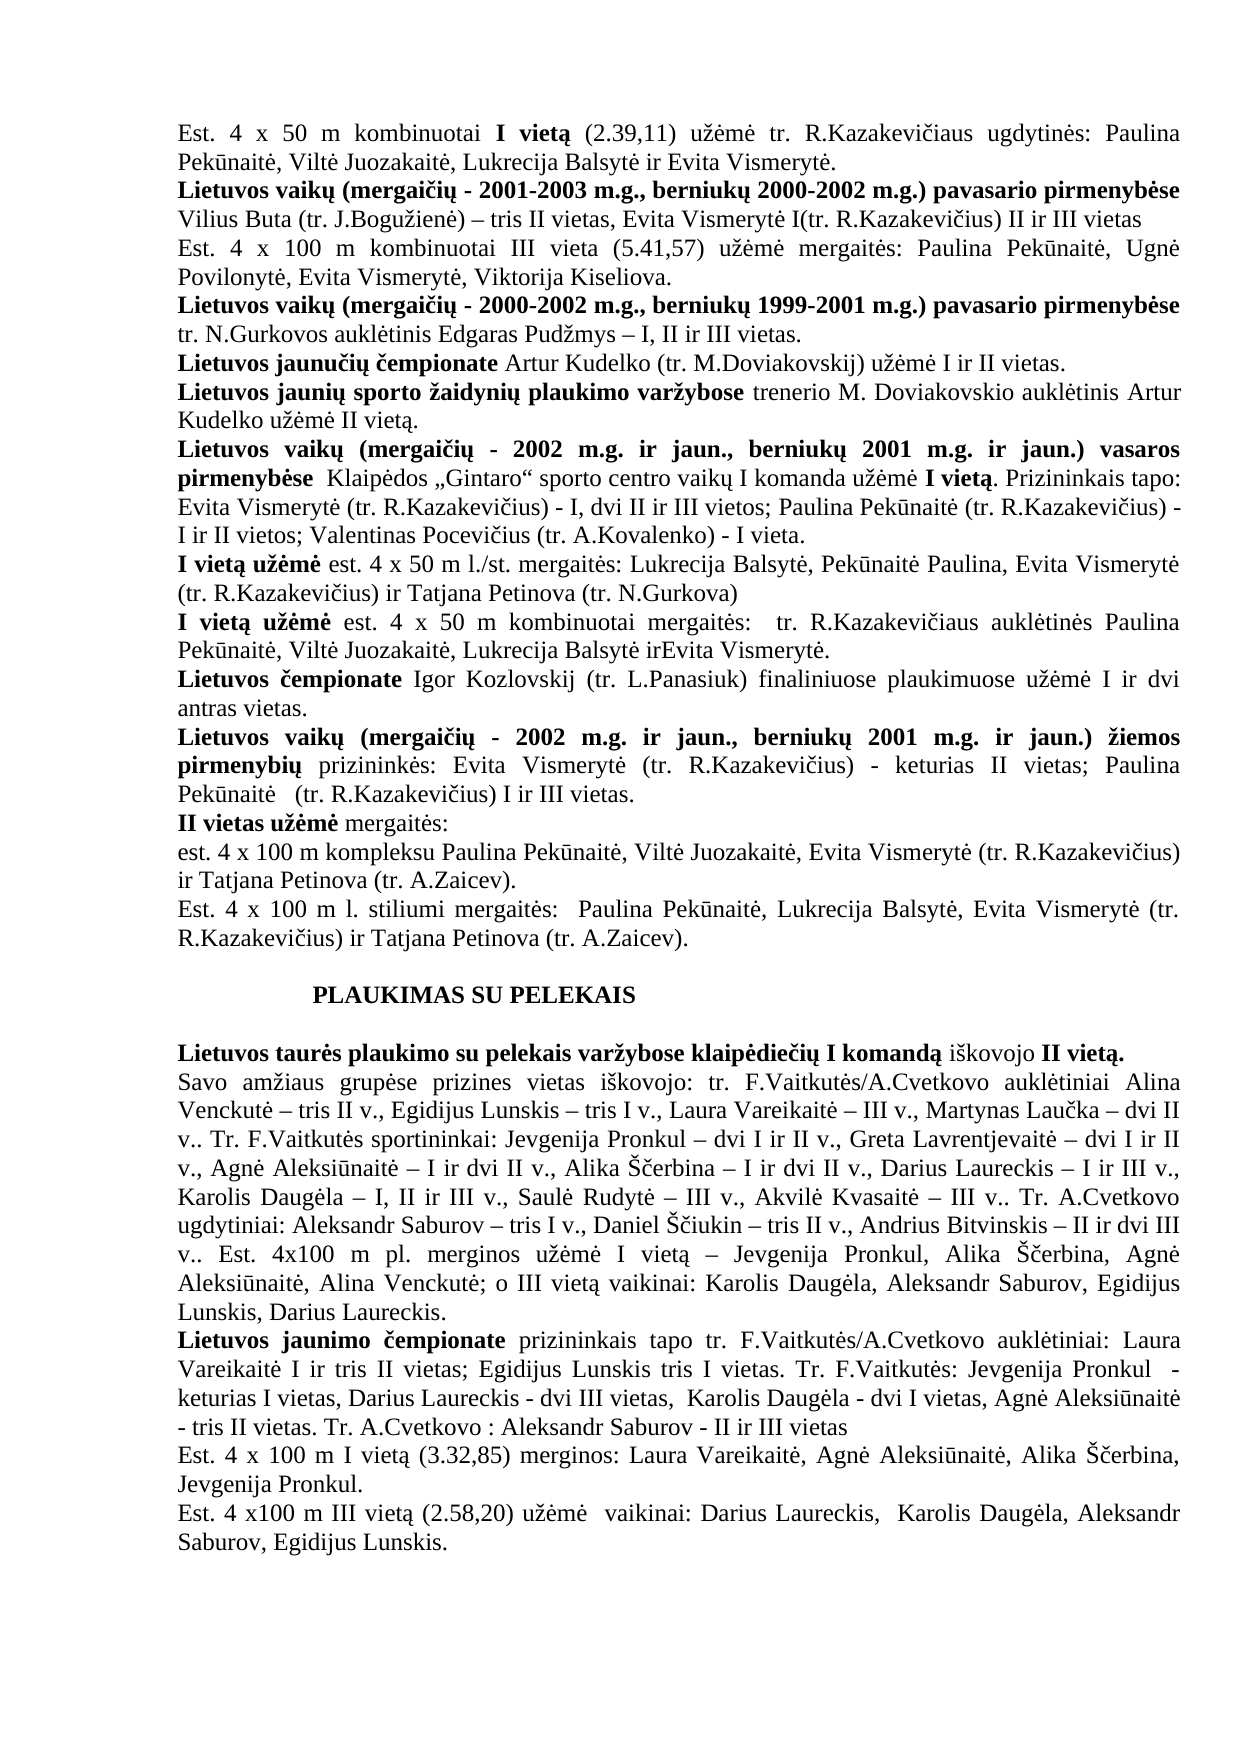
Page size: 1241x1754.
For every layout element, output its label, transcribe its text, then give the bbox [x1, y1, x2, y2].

text Est. 4 x 100 m kombinuotai III vieta (5.41,57) užėmė mergaitės: Paulina Pekūnaitė, Ugnė Povilonytė, Evita Vismerytė, Viktorija Kiseliova. [177, 233, 1181, 291]
text Lietuvos vaikų (mergaičių - 2000-2002 m.g., berniukų 1999-2001 m.g.) pavasario pirmenybėse tr. N.Gurkovos auklėtinis Edgaras Pudžmys – I, II ir III vietas. [177, 291, 1181, 348]
text est. 4 x 100 m kompleksu Paulina Pekūnaitė, Viltė Juozakaitė, Evita Vismerytė (tr. R.Kazakevičius) ir Tatjana Petinova (tr. A.Zaicev). [177, 837, 1181, 894]
text Lietuvos taurės plaukimo su pelekais varžybose klaipėdiečių I komandą iškovojo II vietą. [177, 1038, 1181, 1067]
text Lietuvos jaunių sporto žaidynių plaukimo varžybose trenerio M. Doviakovskio auklėtinis Artur Kudelko užėmė II vietą. [177, 377, 1181, 434]
text Est. 4 x 100 m l. stiliumi mergaitės: Paulina Pekūnaitė, Lukrecija Balsytė, Evita Vismerytė (tr. R.Kazakevičius) ir Tatjana Petinova (tr. A.Zaicev). [177, 894, 1181, 952]
text Lietuvos vaikų (mergaičių - 2002 m.g. ir jaun., berniukų 2001 m.g. ir jaun.) vasaros pirmenybėse Klaipėdos „Gintaro“ sporto centro vaikų I komanda užėmė I vietą. Prizininkais tapo: Evita Vismerytė (tr. R.Kazakevičius) - I, dvi II ir III vietos; Paulina Pekūnaitė (tr. R.Kazakevičius) - I ir II vietos; Valentinas Pocevičius (tr. A.Kovalenko) - I vieta. [177, 434, 1181, 549]
text Lietuvos jaunimo čempionate prizininkais tapo tr. F.Vaitkutės/A.Cvetkovo auklėtiniai: Laura Vareikaitė I ir tris II vietas; Egidijus Lunskis tris I vietas. Tr. F.Vaitkutės: Jevgenija Pronkul - keturias I vietas, Darius Laureckis - dvi III vietas, Karolis Daugėla - dvi I vietas, Agnė Aleksiūnaitė - tris II vietas. Tr. A.Cvetkovo : Aleksandr Saburov - II ir III vietas [177, 1326, 1181, 1441]
text I vietą užėmė est. 4 x 50 m l./st. mergaitės: Lukrecija Balsytė, Pekūnaitė Paulina, Evita Vismerytė (tr. R.Kazakevičius) ir Tatjana Petinova (tr. N.Gurkova) [177, 549, 1181, 607]
text Savo amžiaus grupėse prizines vietas iškovojo: tr. F.Vaitkutės/A.Cvetkovo auklėtiniai Alina Venckutė – tris II v., Egidijus Lunskis – tris I v., Laura Vareikaitė – III v., Martynas Laučka – dvi II v.. Tr. F.Vaitkutės sportininkai: Jevgenija Pronkul – dvi I ir II v., Greta Lavrentjevaitė – dvi I ir II v., Agnė Aleksiūnaitė – I ir dvi II v., Alika Ščerbina – I ir dvi II v., Darius Laureckis – I ir III v., Karolis Daugėla – I, II ir III v., Saulė Rudytė – III v., Akvilė Kvasaitė – III v.. Tr. A.Cvetkovo ugdytiniai: Aleksandr Saburov – tris I v., Daniel Ščiukin – tris II v., Andrius Bitvinskis – II ir dvi III v.. Est. 4x100 m pl. merginos užėmė I vietą – Jevgenija Pronkul, Alika Ščerbina, Agnė Aleksiūnaitė, Alina Venckutė; o III vietą vaikinai: Karolis Daugėla, Aleksandr Saburov, Egidijus Lunskis, Darius Laureckis. [177, 1067, 1181, 1326]
text I vietą užėmė est. 4 x 50 m kombinuotai mergaitės: tr. R.Kazakevičiaus auklėtinės Paulina Pekūnaitė, Viltė Juozakaitė, Lukrecija Balsytė irEvita Vismerytė. [177, 607, 1181, 664]
text Lietuvos čempionate Igor Kozlovskij (tr. L.Panasiuk) finaliniuose plaukimuose užėmė I ir dvi antras vietas. [177, 664, 1181, 722]
text Lietuvos vaikų (mergaičių - 2001-2003 m.g., berniukų 2000-2002 m.g.) pavasario pirmenybėse Vilius Buta (tr. J.Bogužienė) – tris II vietas, Evita Vismerytė I(tr. R.Kazakevičius) II ir III vietas [177, 176, 1181, 233]
text II vietas užėmė mergaitės: [177, 808, 1181, 837]
text Lietuvos vaikų (mergaičių - 2002 m.g. ir jaun., berniukų 2001 m.g. ir jaun.) žiemos pirmenybių prizininkės: Evita Vismerytė (tr. R.Kazakevičius) - keturias II vietas; Paulina Pekūnaitė (tr. R.Kazakevičius) I ir III vietas. [177, 722, 1181, 808]
text Est. 4 x 100 m I vietą (3.32,85) merginos: Laura Vareikaitė, Agnė Aleksiūnaitė, Alika Ščerbina, Jevgenija Pronkul. [177, 1441, 1181, 1498]
text Est. 4 x 50 m kombinuotai I vietą (2.39,11) užėmė tr. R.Kazakevičiaus ugdytinės: Paulina Pekūnaitė, Viltė Juozakaitė, Lukrecija Balsytė ir Evita Vismerytė. [177, 118, 1181, 176]
text Est. 4 x100 m III vietą (2.58,20) užėmė vaikinai: Darius Laureckis, Karolis Daugėla, Aleksandr Saburov, Egidijus Lunskis. [177, 1498, 1181, 1556]
text Lietuvos jaunučių čempionate Artur Kudelko (tr. M.Doviakovskij) užėmė I ir II vietas. [177, 348, 1181, 377]
text PLAUKIMAS SU PELEKAIS [177, 981, 1181, 1009]
